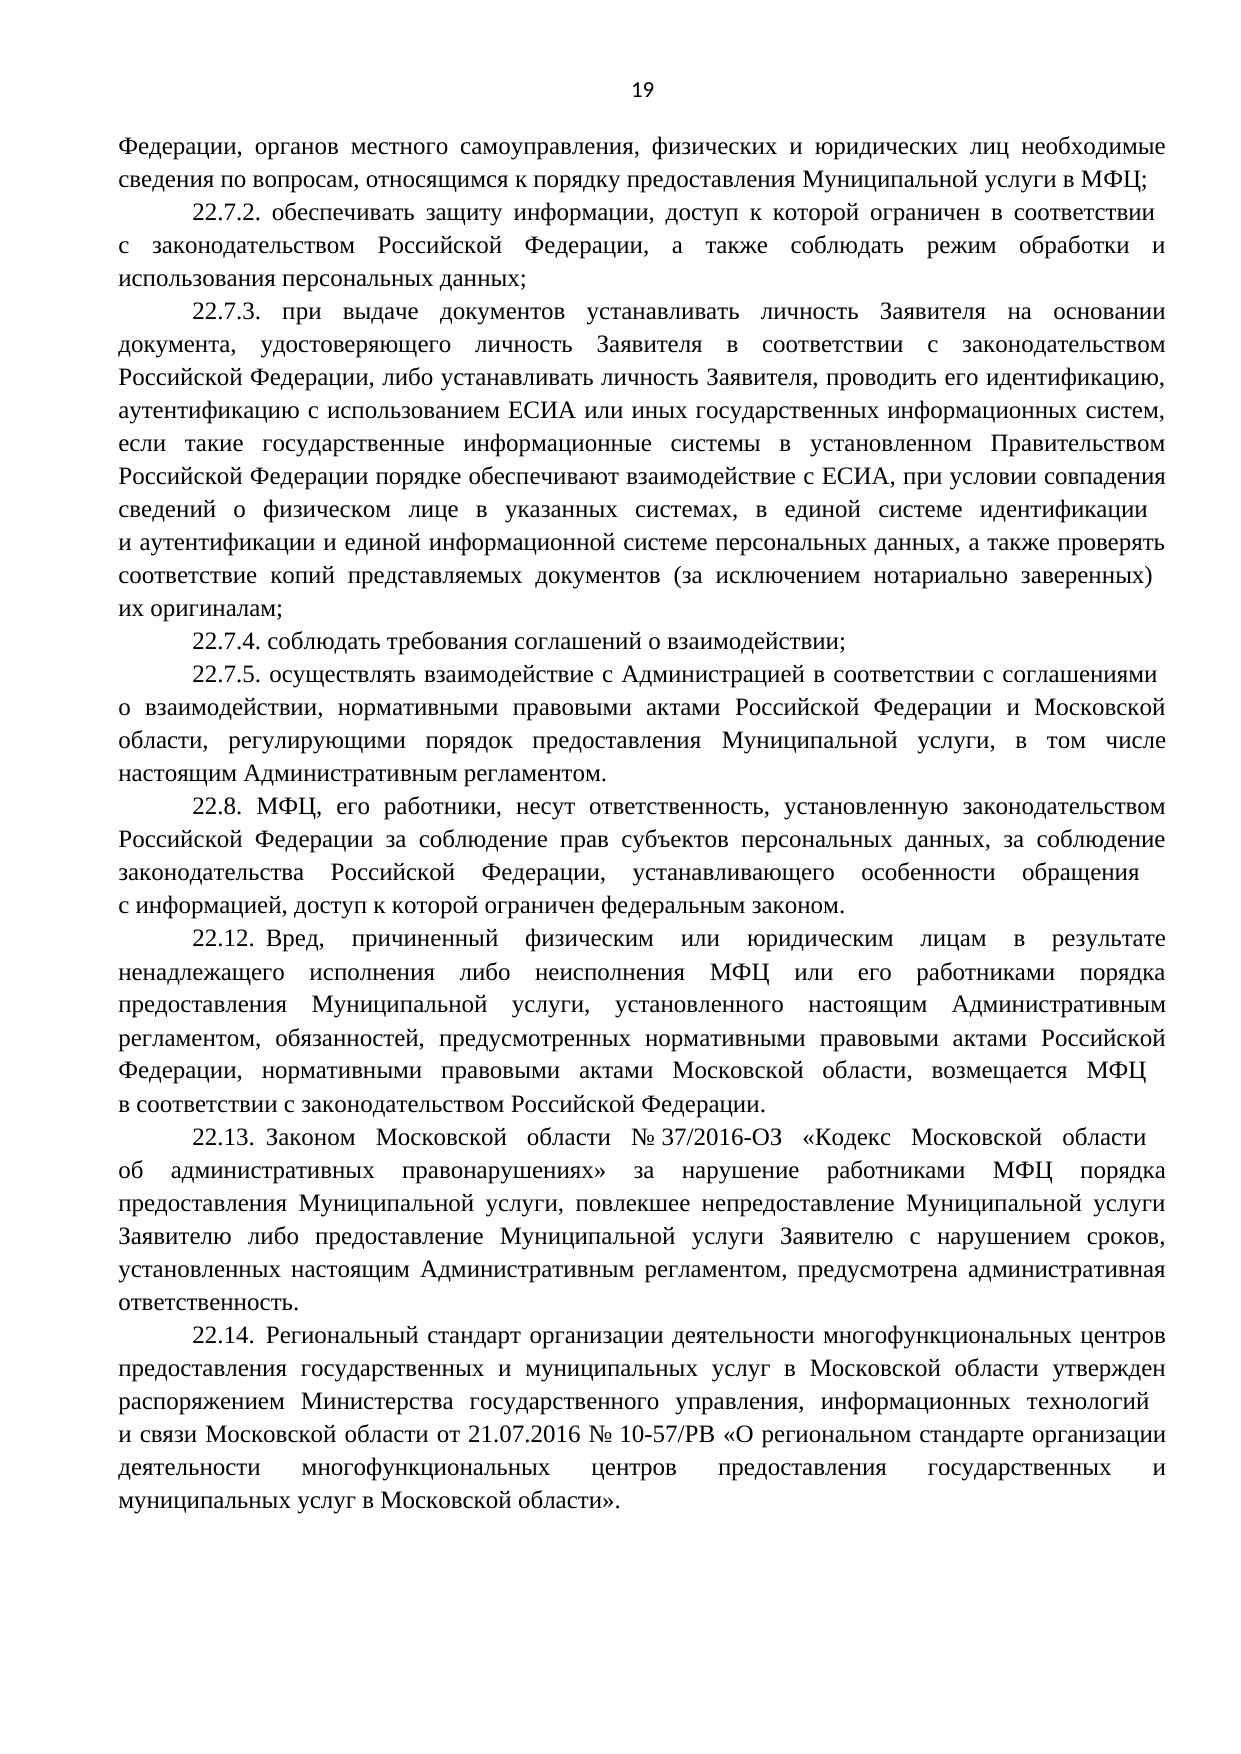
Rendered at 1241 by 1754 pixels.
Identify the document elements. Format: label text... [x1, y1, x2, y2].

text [118, 131, 1167, 193]
text 22.8. МФЦ, его работники, несут ответственность, установленную законодательством Российской Федерации за соблюдение прав субъектов персональных данных, за соблюдение законодательства Российской Федерации, устанавливающего особенности обращения с информацией, доступ к которой ограничен федеральным законом. [118, 791, 1167, 919]
list Законом Московской области № 37/2016-ОЗ «Кодекс Московской области об административных правонарушениях» за нарушение работниками МФЦ порядка предоставления Муниципальной услуги, повлекшее непредоставление Муниципальной услуги Заявителю либо предоставление Муниципальной услуги Заявителю с нарушением сроков, установленных настоящим Административным регламентом, предусмотрена административная ответственность. [118, 1122, 1167, 1316]
list Региональный стандарт организации деятельности многофункциональных центров предоставления государственных и муниципальных услуг в Московской области утвержден распоряжением Министерства государственного управления, информационных технологий и связи Московской области от 21.07.2016 № 10-57/РВ «О региональном стандарте организации деятельности многофункциональных центров предоставления государственных и муниципальных услуг в Московской области». [118, 1320, 1167, 1514]
list Вред, причиненный физическим или юридическим лицам в результате ненадлежащего исполнения либо неисполнения МФЦ или его работниками порядка предоставления Муниципальной услуги, установленного настоящим Административным регламентом, обязанностей, предусмотренных нормативными правовыми актами Российской Федерации, нормативными правовыми актами Московской области, возмещается МФЦ в соответствии с законодательством Российской Федерации. [118, 923, 1167, 1117]
text 22.7.2. обеспечивать защиту информации, доступ к которой ограничен в соответствии с законодательством Российской Федерации, а также соблюдать режим обработки и использования персональных данных; [118, 197, 1167, 292]
text 22.7.5. осуществлять взаимодействие с Администрацией в соответствии с соглашениями о взаимодействии, нормативными правовыми актами Российской Федерации и Московской области, регулирующими порядок предоставления Муниципальной услуги, в том числе настоящим Административным регламентом. [118, 659, 1167, 787]
text 22.7.4. соблюдать требования соглашений о взаимодействии; [118, 626, 1167, 655]
text 22.7.3. при выдаче документов устанавливать личность Заявителя на основании документа, удостоверяющего личность Заявителя в соответствии с законодательством Российской Федерации, либо устанавливать личность Заявителя, проводить его идентификацию, аутентификацию с использованием ЕСИА или иных государственных информационных систем, если такие государственные информационные системы в установленном Правительством Российской Федерации порядке обеспечивают взаимодействие с ЕСИА, при условии совпадения сведений о физическом лице в указанных системах, в единой системе идентификации и аутентификации и единой информационной системе персональных данных, а также проверять соответствие копий представляемых документов (за исключением нотариально заверенных) их оригиналам; [118, 296, 1167, 622]
